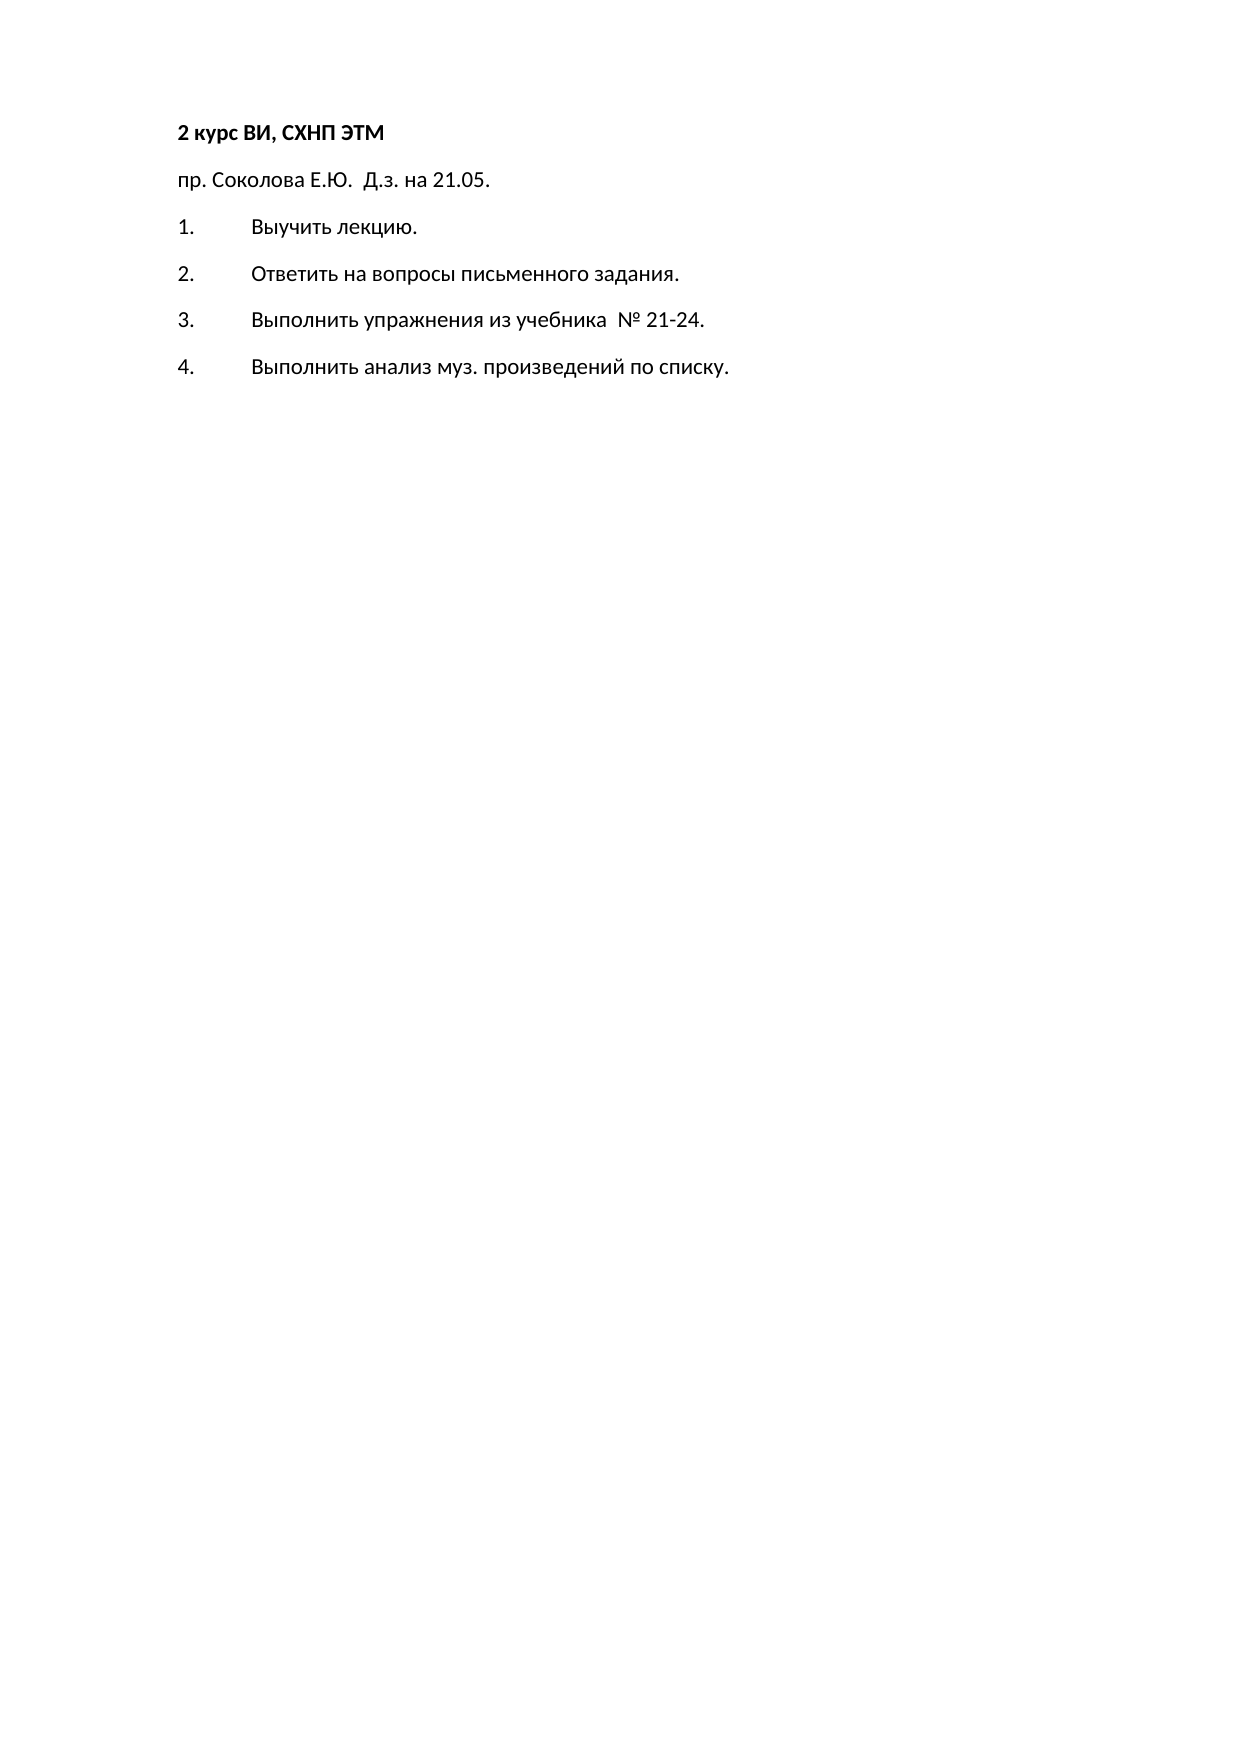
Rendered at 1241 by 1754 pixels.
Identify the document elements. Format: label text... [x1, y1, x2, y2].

text 4. Выполнить анализ муз. произведений по списку. [177, 352, 1152, 381]
text пр. Соколова Е.Ю. Д.з. на 21.05. [177, 165, 1152, 193]
text 1. Выучить лекцию. [177, 212, 1152, 240]
text 3. Выполнить упражнения из учебника № 21-24. [177, 306, 1152, 334]
text 2 курс ВИ, СХНП ЭТМ [177, 118, 1152, 146]
text 2. Ответить на вопросы письменного задания. [177, 259, 1152, 287]
